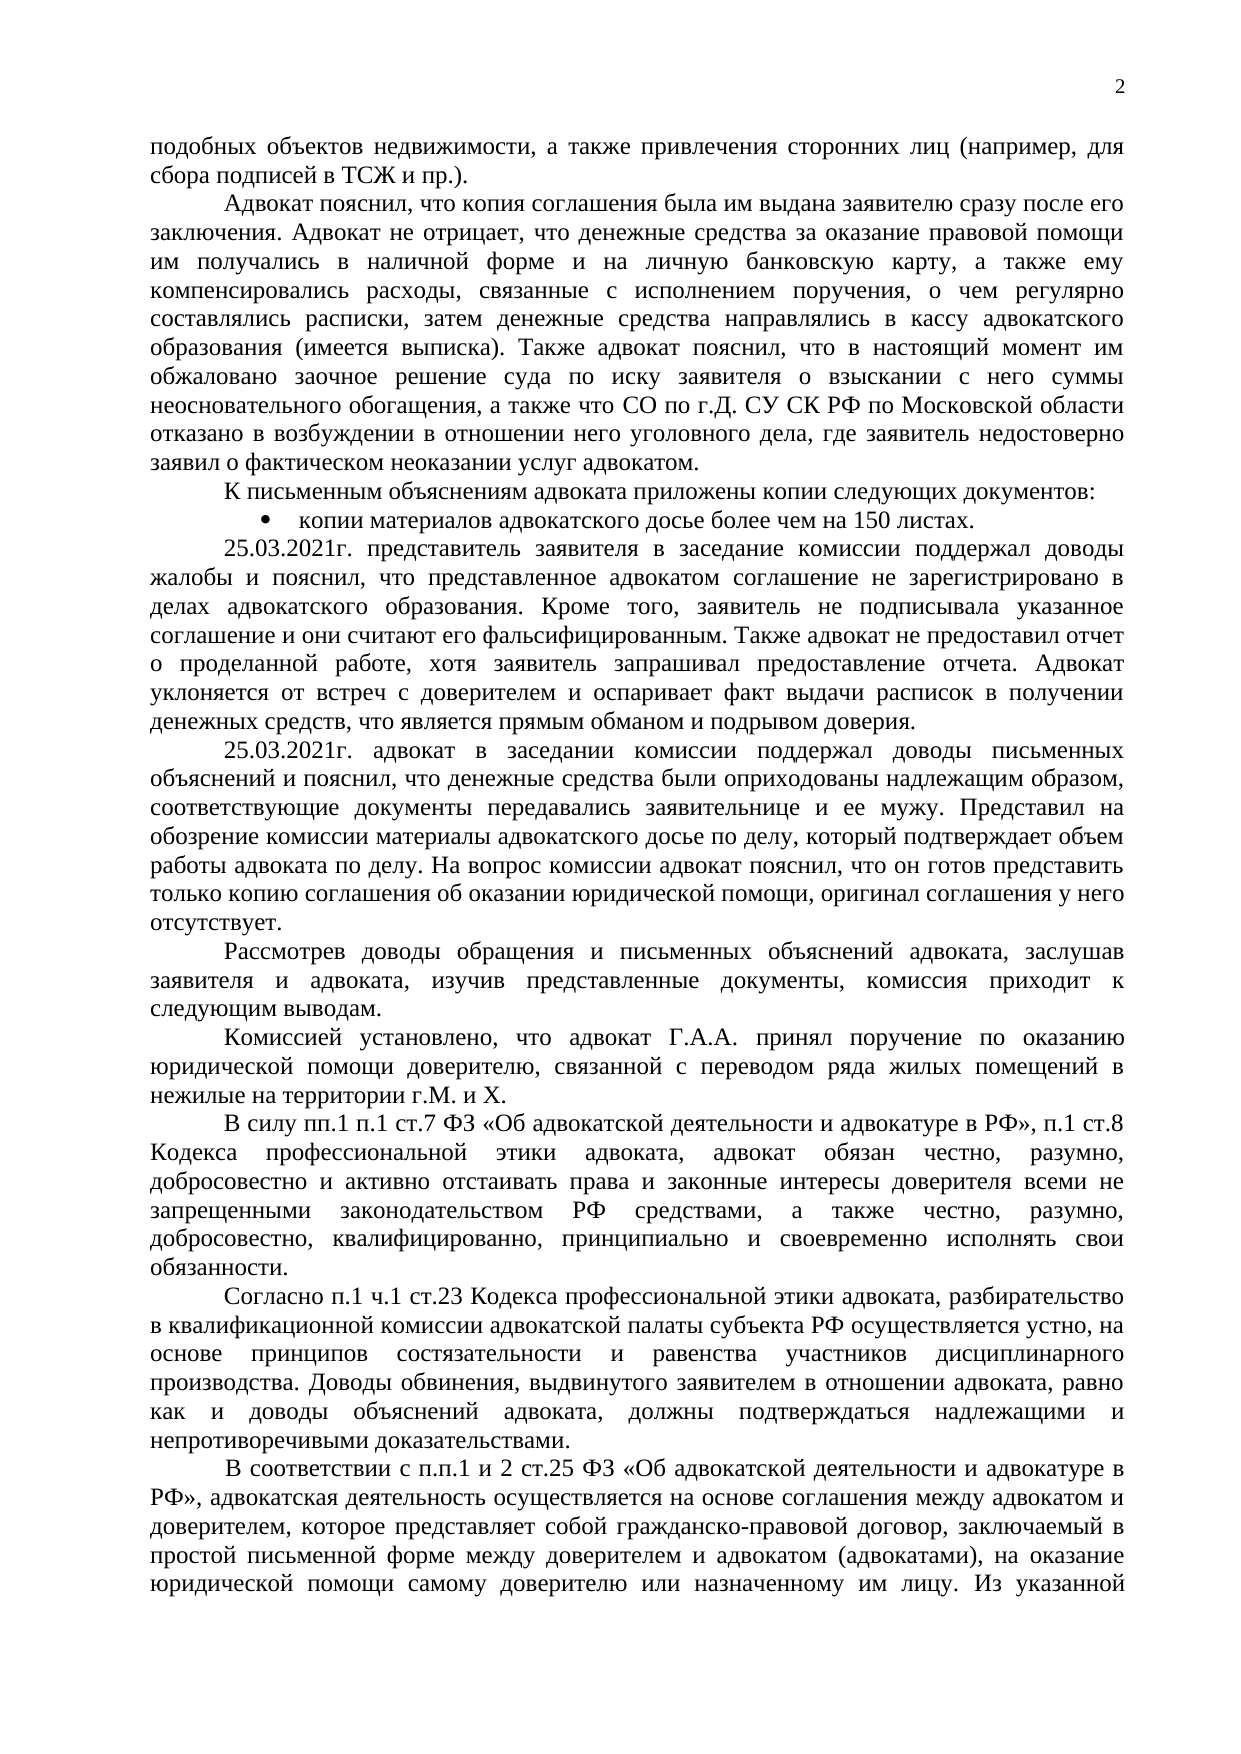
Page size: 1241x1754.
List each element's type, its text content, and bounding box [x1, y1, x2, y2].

list копии материалов адвокатского досье более чем на 150 листах. [261, 505, 1125, 533]
text Рассмотрев доводы обращения и письменных объяснений адвоката, заслушав заявителя и адвоката, изучив представленные документы, комиссия приходит к следующим выводам. [150, 936, 1125, 1022]
text 25.03.2021г. представитель заявителя в заседание комиссии поддержал доводы жалобы и пояснил, что представленное адвокатом соглашение не зарегистрировано в делах адвокатского образования. Кроме того, заявитель не подписывала указанное соглашение и они считают его фальсифицированным. Также адвокат не предоставил отчет о проделанной работе, хотя заявитель запрашивал предоставление отчета. Адвокат уклоняется от встреч с доверителем и оспаривает факт выдачи расписок в получении денежных средств, что является прямым обманом и подрывом доверия. [150, 533, 1125, 735]
text 25.03.2021г. адвокат в заседании комиссии поддержал доводы письменных объяснений и пояснил, что денежные средства были оприходованы надлежащим образом, соответствующие документы передавались заявительнице и ее мужу. Представил на обозрение комиссии материалы адвокатского досье по делу, который подтверждает объем работы адвоката по делу. На вопрос комиссии адвокат пояснил, что он готов представить только копию соглашения об оказании юридической помощи, оригинал соглашения у него отсутствует. [150, 735, 1125, 936]
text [150, 1453, 1125, 1597]
text Адвокат пояснил, что копия соглашения была им выдана заявителю сразу после его заключения. Адвокат не отрицает, что денежные средства за оказание правовой помощи им получались в наличной форме и на личную банковскую карту, а также ему компенсировались расходы, связанные с исполнением поручения, о чем регулярно составлялись расписки, затем денежные средства направлялись в кассу адвокатского образования (имеется выписка). Также адвокат пояснил, что в настоящий момент им обжаловано заочное решение суда по иску заявителя о взыскании с него суммы неосновательного обогащения, а также что СО по г.Д. СУ СК РФ по Московской области отказано в возбуждении в отношении него уголовного дела, где заявитель недостоверно заявил о фактическом неоказании услуг адвокатом. [150, 188, 1125, 476]
text Комиссией установлено, что адвокат Г.А.А. принял поручение по оказанию юридической помощи доверителю, связанной с переводом ряда жилых помещений в нежилые на территории г.М. и Х. [150, 1022, 1125, 1108]
text В силу пп.1 п.1 ст.7 ФЗ «Об адвокатской деятельности и адвокатуре в РФ», п.1 ст.8 Кодекса профессиональной этики адвоката, адвокат обязан честно, разумно, добросовестно и активно отстаивать права и законные интересы доверителя всеми не запрещенными законодательством РФ средствами, а также честно, разумно, добросовестно, квалифицированно, принципиально и своевременно исполнять свои обязанности. [150, 1108, 1125, 1281]
text К письменным объяснениям адвоката приложены копии следующих документов: [150, 476, 1125, 505]
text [150, 131, 1125, 188]
text Согласно п.1 ч.1 ст.23 Кодекса профессиональной этики адвоката, разбирательство в квалификационной комиссии адвокатской палаты субъекта РФ осуществляется устно, на основе принципов состязательности и равенства участников дисциплинарного производства. Доводы обвинения, выдвинутого заявителем в отношении адвоката, равно как и доводы объяснений адвоката, должны подтверждаться надлежащими и непротиворечивыми доказательствами. [150, 1281, 1125, 1453]
